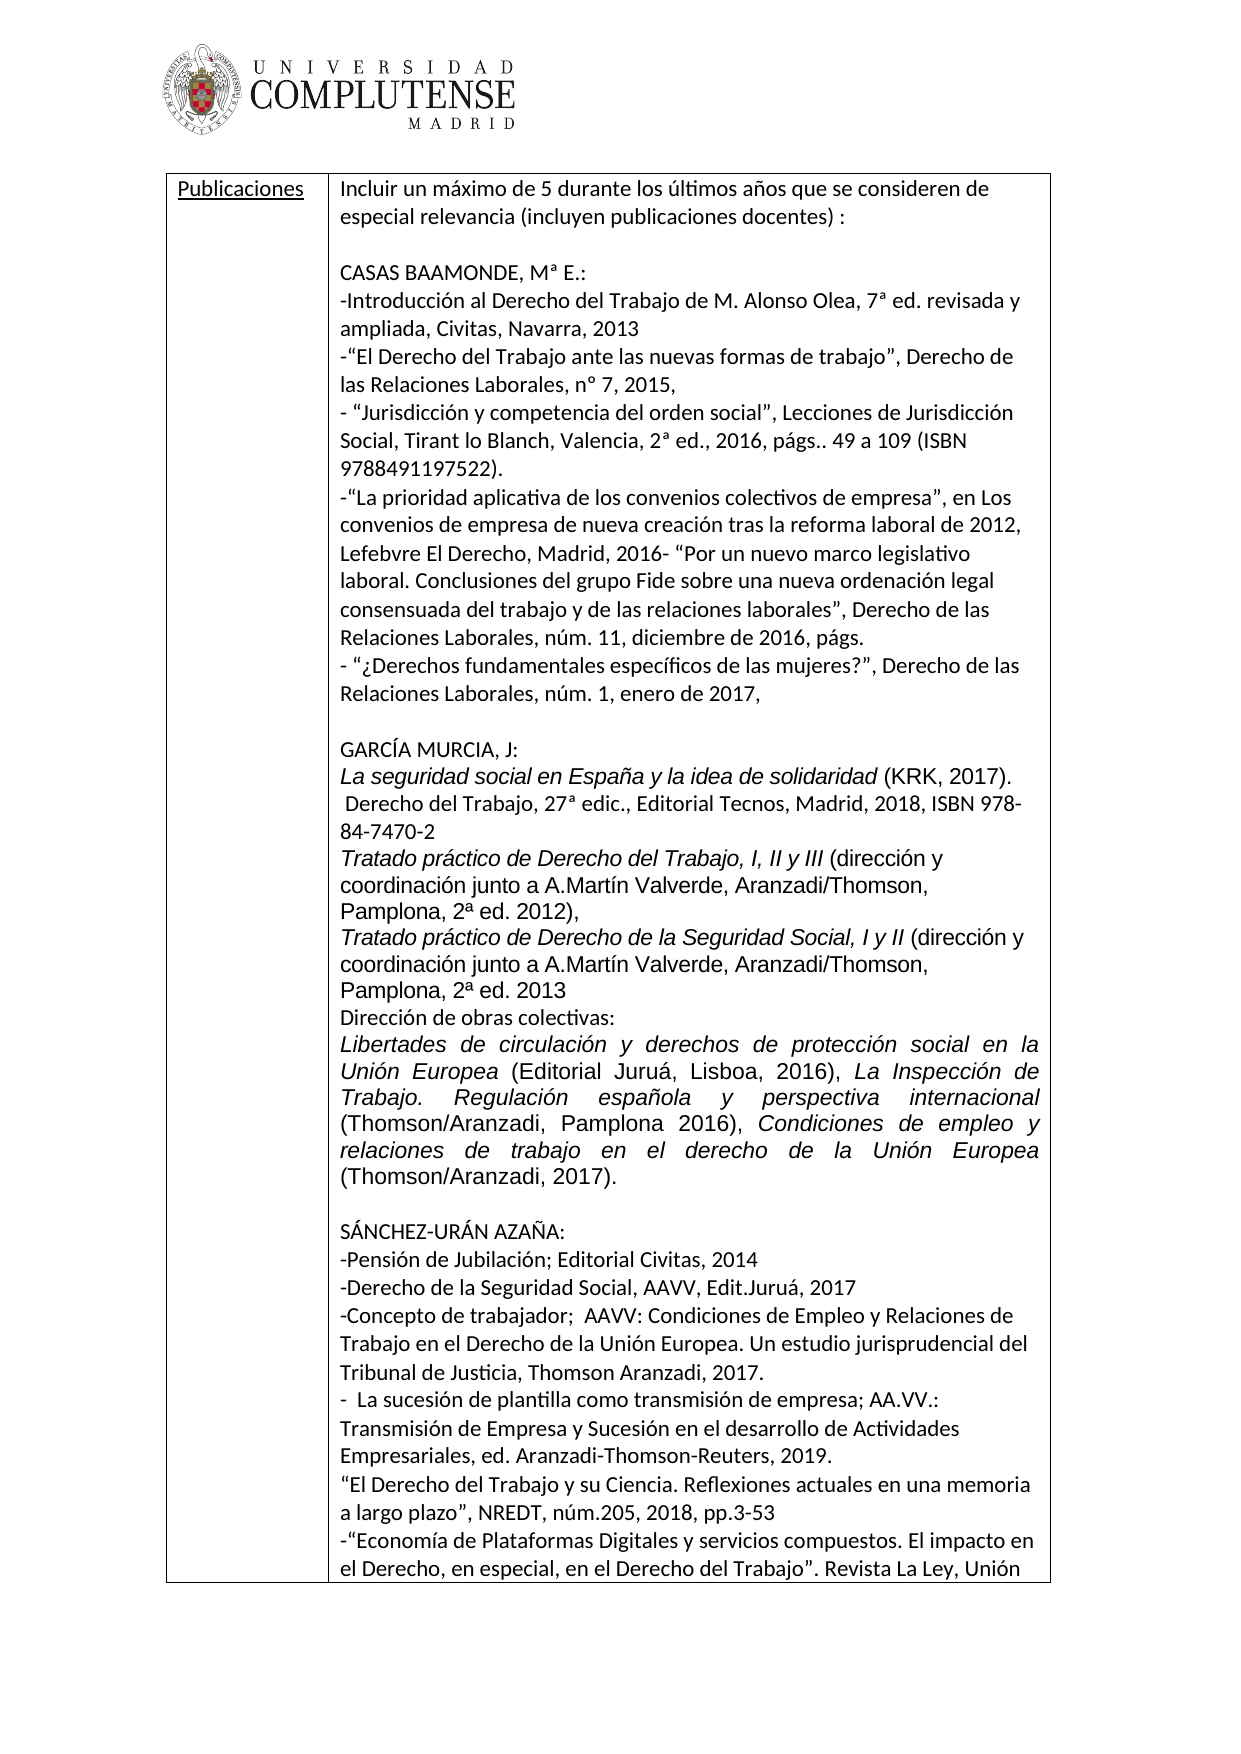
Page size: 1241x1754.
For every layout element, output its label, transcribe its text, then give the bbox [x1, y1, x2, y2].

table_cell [329, 174, 1050, 1582]
picture [162, 44, 515, 135]
table_cell Publicaciones [167, 174, 328, 1582]
